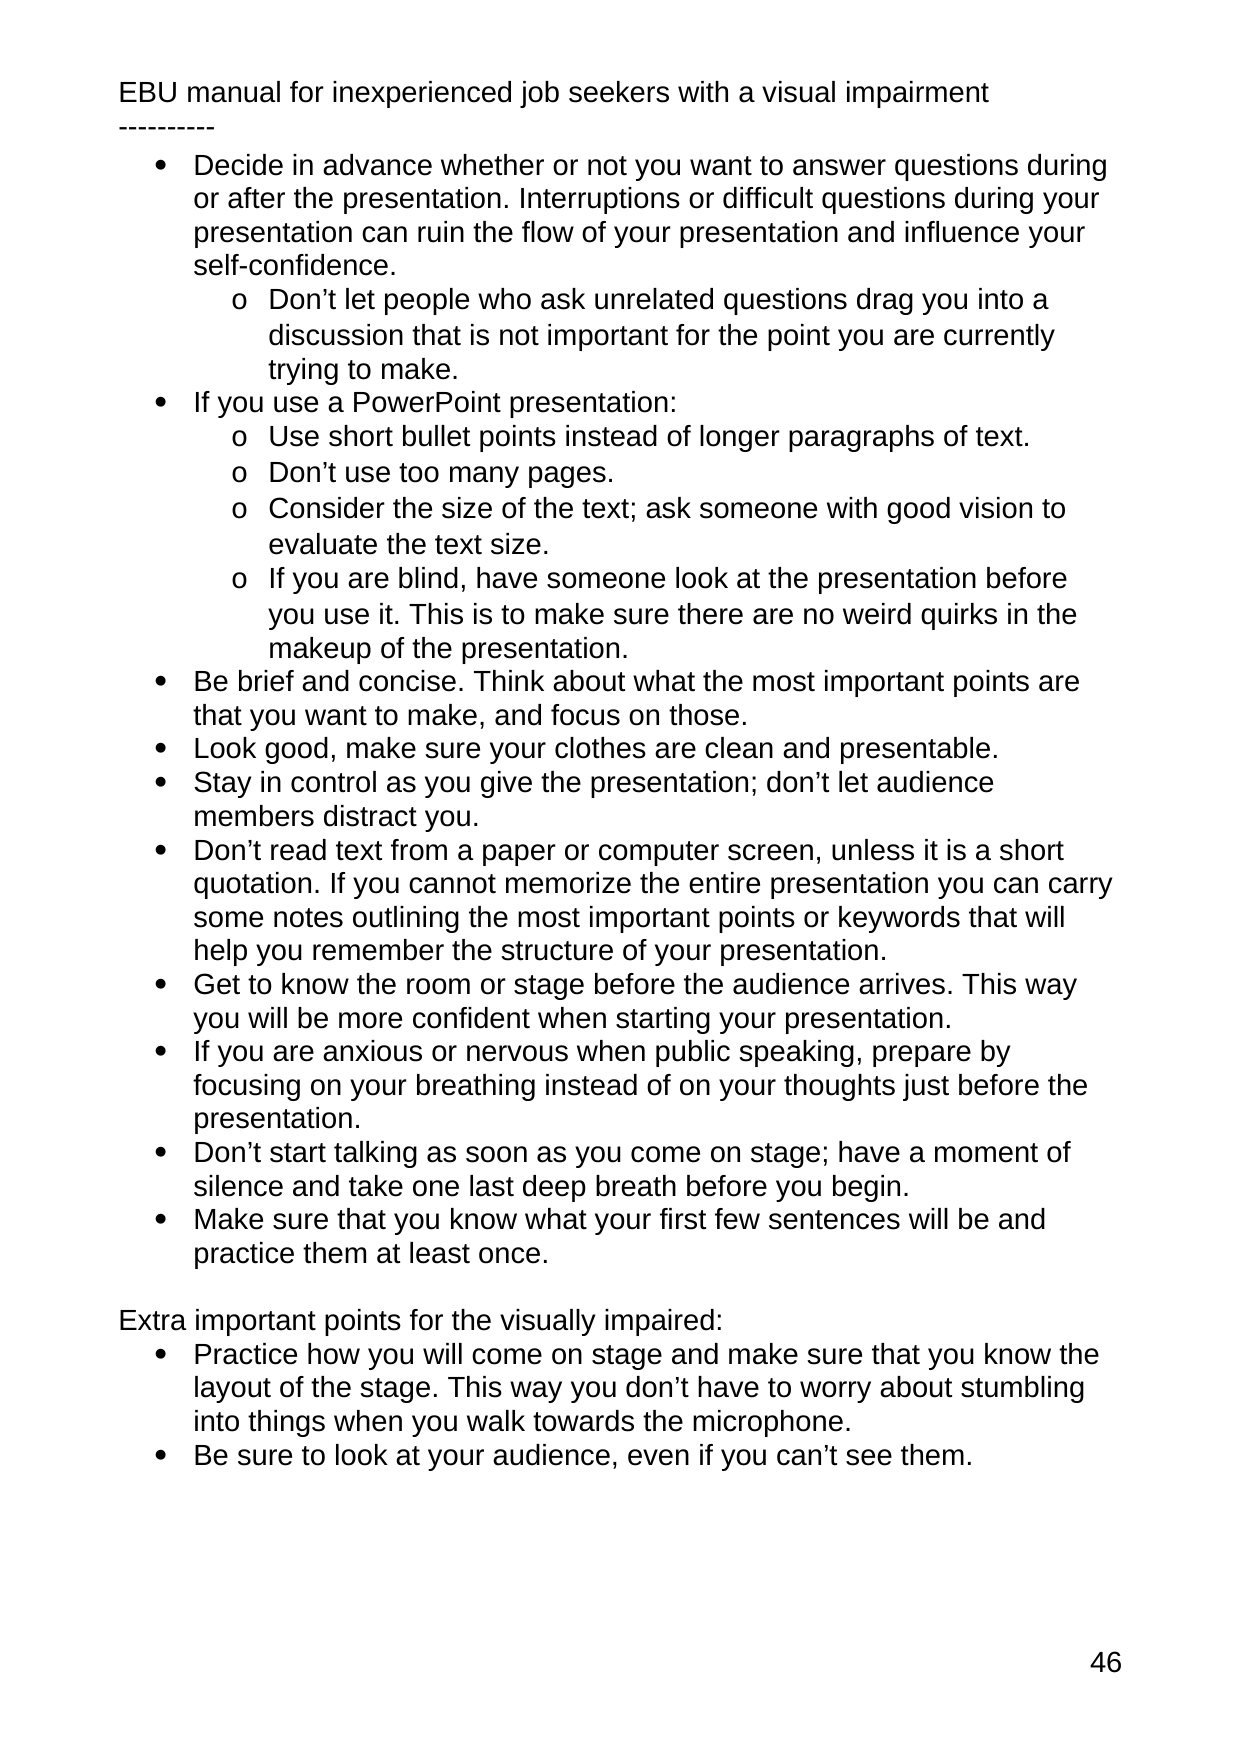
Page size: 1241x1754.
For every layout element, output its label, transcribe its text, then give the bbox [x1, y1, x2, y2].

list If you use a PowerPoint presentation: [156, 385, 1122, 419]
text Extra important points for the visually impaired: [118, 1303, 1122, 1337]
list Get to know the room or stage before the audience arrives. This way you will be more confident when starting your presentation. [156, 967, 1122, 1034]
list Don’t let people who ask unrelated questions drag you into a discussion that is not important for the point you are currently trying to make. [231, 282, 1122, 385]
list If you are anxious or nervous when public speaking, prepare by focusing on your breathing instead of on your thoughts just before the presentation. [156, 1034, 1122, 1135]
list Look good, make sure your clothes are clean and presentable. [156, 731, 1122, 765]
list Use short bullet points instead of longer paragraphs of text. [231, 419, 1122, 455]
list Don’t start talking as soon as you come on stage; have a moment of silence and take one last deep breath before you begin. [156, 1135, 1122, 1202]
list Be sure to look at your audience, even if you can’t see them. [156, 1437, 1122, 1471]
list Don’t use too many pages. [231, 455, 1122, 491]
list Consider the size of the text; ask someone with good vision to evaluate the text size. [231, 491, 1122, 561]
list Practice how you will come on stage and make sure that you know the layout of the stage. This way you don’t have to worry about stumbling into things when you walk towards the microphone. [156, 1337, 1122, 1437]
list If you are blind, have someone look at the presentation before you use it. This is to make sure there are no weird quirks in the makeup of the presentation. [231, 561, 1122, 664]
list Be brief and concise. Think about what the most important points are that you want to make, and focus on those. [156, 664, 1122, 731]
list Stay in control as you give the presentation; don’t let audience members distract you. [156, 765, 1122, 832]
list Decide in advance whether or not you want to answer questions during or after the presentation. Interruptions or difficult questions during your presentation can ruin the flow of your presentation and influence your self-confidence. [156, 148, 1122, 282]
list Make sure that you know what your first few sentences will be and practice them at least once. [156, 1202, 1122, 1269]
list Don’t read text from a paper or computer screen, unless it is a short quotation. If you cannot memorize the entire presentation you can carry some notes outlining the most important points or keywords that will help you remember the structure of your presentation. [156, 832, 1122, 967]
